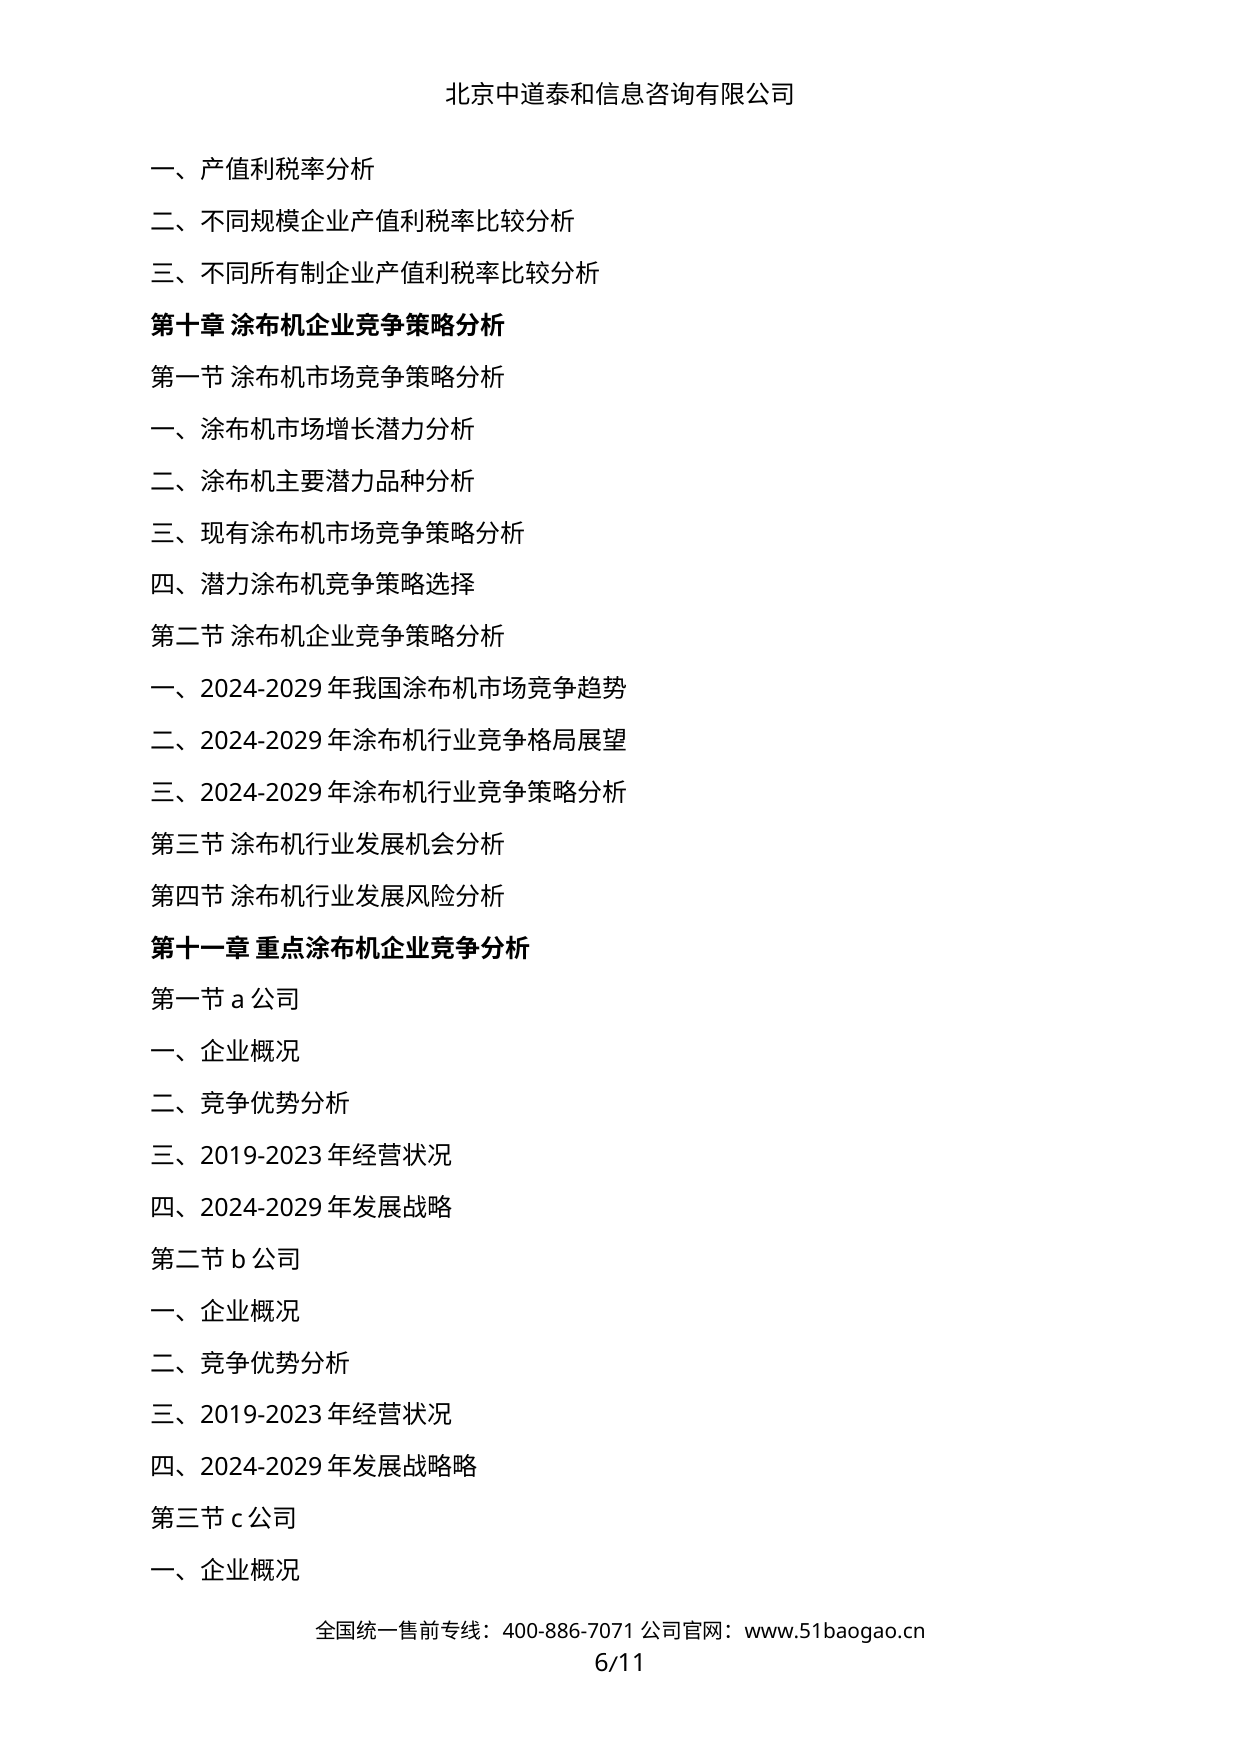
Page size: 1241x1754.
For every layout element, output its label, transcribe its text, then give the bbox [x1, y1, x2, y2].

text 三、2019-2023年经营状况 [150, 1136, 1090, 1172]
text 第一节 涂布机市场竞争策略分析 [150, 357, 1090, 394]
text 三、2024-2029年涂布机行业竞争策略分析 [150, 772, 1090, 809]
text 第三节 c公司 [150, 1499, 1090, 1535]
text 第十一章 重点涂布机企业竞争分析 [150, 928, 1090, 964]
text 第三节 涂布机行业发展机会分析 [150, 824, 1090, 861]
text 第二节 涂布机企业竞争策略分析 [150, 617, 1090, 653]
text 第四节 涂布机行业发展风险分析 [150, 876, 1090, 912]
text 二、2024-2029年涂布机行业竞争格局展望 [150, 721, 1090, 757]
text 一、涂布机市场增长潜力分析 [150, 409, 1090, 446]
text 第一节 a公司 [150, 980, 1090, 1016]
text 四、潜力涂布机竞争策略选择 [150, 565, 1090, 601]
text 一、产值利税率分析 [150, 150, 1090, 186]
text 三、不同所有制企业产值利税率比较分析 [150, 254, 1090, 290]
text 二、竞争优势分析 [150, 1343, 1090, 1379]
text 二、涂布机主要潜力品种分析 [150, 461, 1090, 497]
text 二、竞争优势分析 [150, 1084, 1090, 1120]
text 三、2019-2023年经营状况 [150, 1395, 1090, 1431]
text 一、企业概况 [150, 1032, 1090, 1068]
text 四、2024-2029年发展战略 [150, 1187, 1090, 1224]
text 四、2024-2029年发展战略略 [150, 1447, 1090, 1483]
text 一、2024-2029年我国涂布机市场竞争趋势 [150, 669, 1090, 705]
text 第十章 涂布机企业竞争策略分析 [150, 306, 1090, 342]
text 三、现有涂布机市场竞争策略分析 [150, 513, 1090, 549]
text 二、不同规模企业产值利税率比较分析 [150, 202, 1090, 238]
text 一、企业概况 [150, 1291, 1090, 1327]
text 第二节 b公司 [150, 1239, 1090, 1276]
text 一、企业概况 [150, 1551, 1090, 1587]
